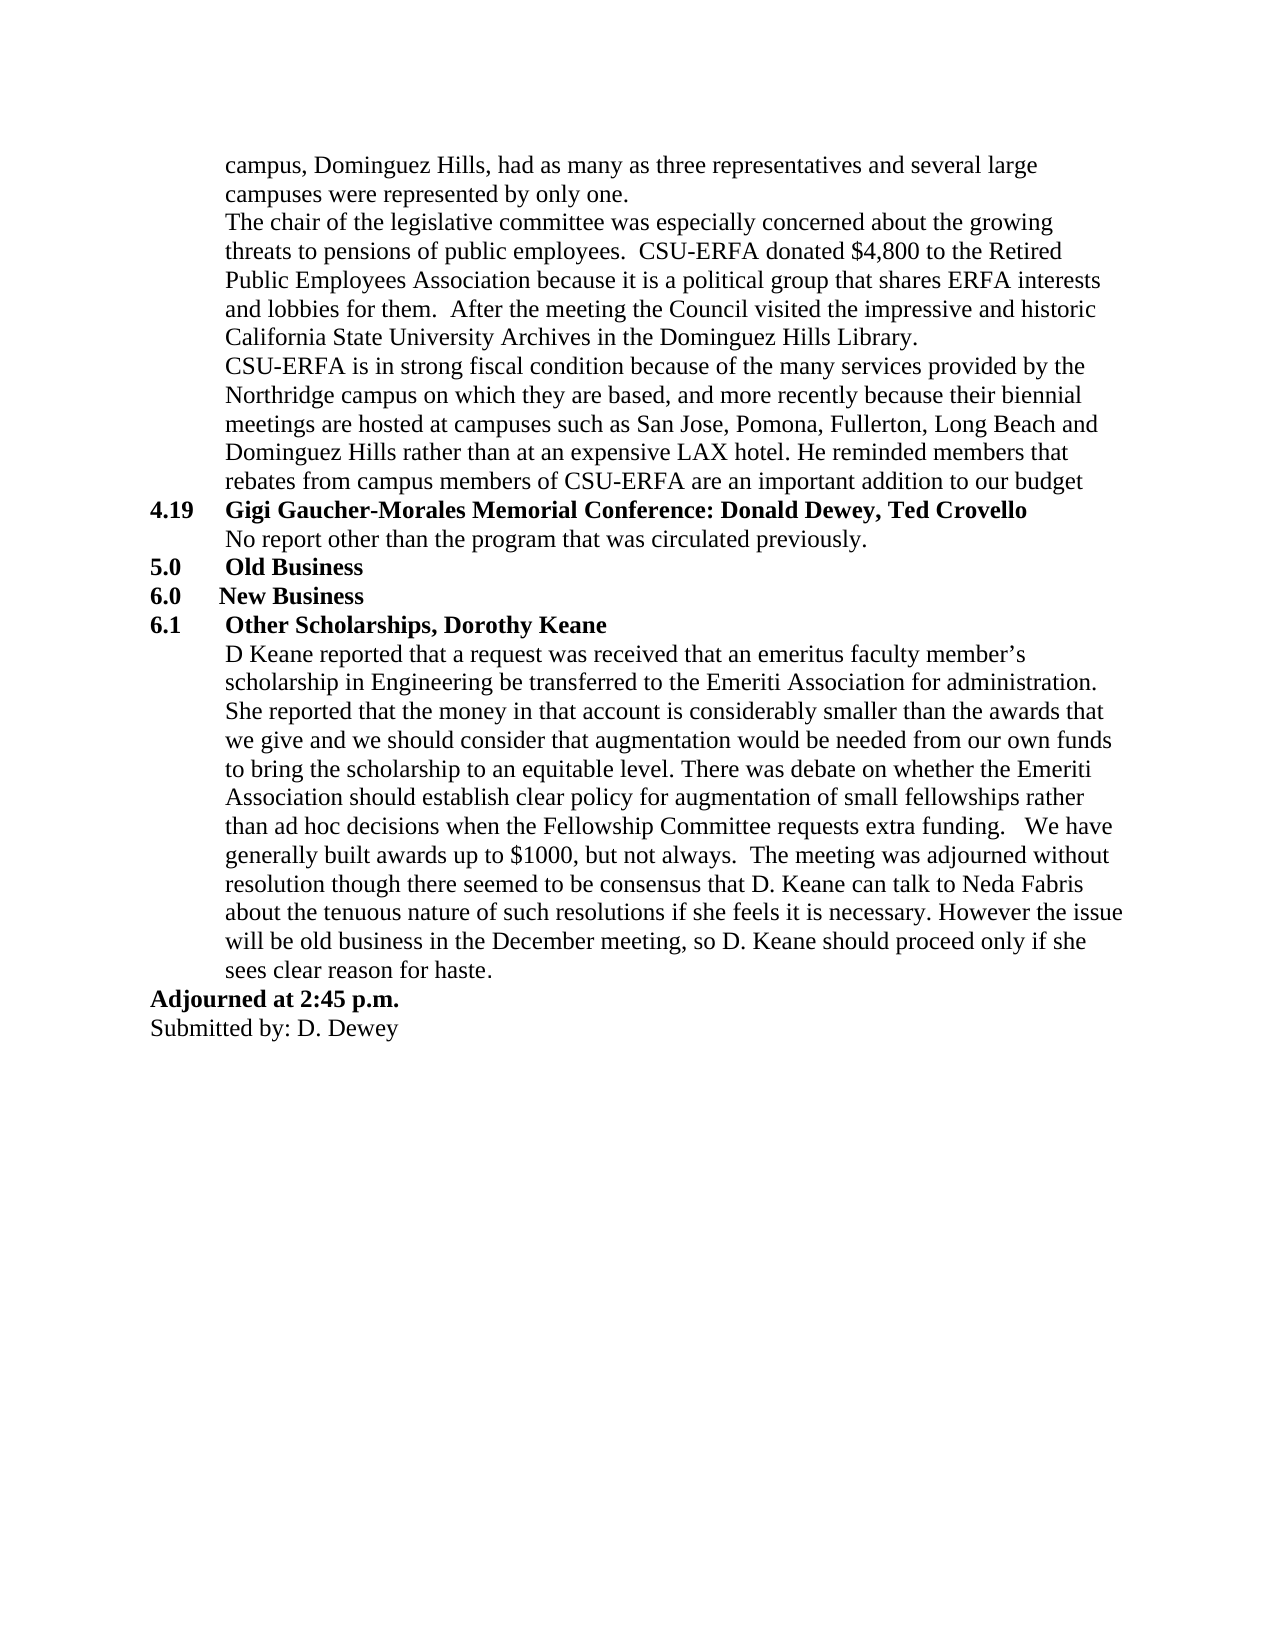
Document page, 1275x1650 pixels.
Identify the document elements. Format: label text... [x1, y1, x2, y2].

text D Keane reported that a request was received that an emeritus faculty member’s scholarship in Engineering be transferred to the Emeriti Association for administration. She reported that the money in that account is considerably smaller than the awards that we give and we should consider that augmentation would be needed from our own funds to bring the scholarship to an equitable level. There was debate on whether the Emeriti Association should establish clear policy for augmentation of small fellowships rather than ad hoc decisions when the Fellowship Committee requests extra funding. We have generally built awards up to $1000, but not always. The meeting was adjourned without resolution though there seemed to be consensus that D. Keane can talk to Neda Fabris about the tenuous nature of such resolutions if she feels it is necessary. However the issue will be old business in the December meeting, so D. Keane should proceed only if she sees clear reason for haste. [150, 639, 1125, 984]
text The chair of the legislative committee was especially concerned about the growing threats to pensions of public employees. CSU-ERFA donated $4,800 to the Retired Public Employees Association because it is a political group that shares ERFA interests and lobbies for them. After the meeting the Council visited the impressive and historic California State University Archives in the Dominguez Hills Library. [150, 207, 1125, 351]
text No report other than the program that was circulated previously. [150, 524, 1125, 552]
text 6.1 Other Scholarships, Dorothy Keane [150, 610, 1125, 639]
text 4.19 Gigi Gaucher-Morales Memorial Conference: Donald Dewey, Ted Crovello [150, 495, 1125, 524]
text Adjourned at 2:45 p.m. [150, 984, 1125, 1013]
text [150, 150, 1125, 207]
text Submitted by: D. Dewey [150, 1013, 1125, 1041]
text 6.0 New Business [150, 581, 1125, 610]
text CSU-ERFA is in strong fiscal condition because of the many services provided by the Northridge campus on which they are based, and more recently because their biennial meetings are hosted at campuses such as San Jose, Pomona, Fullerton, Long Beach and Dominguez Hills rather than at an expensive LAX hotel. He reminded members that rebates from campus members of CSU-ERFA are an important addition to our budget [150, 351, 1125, 495]
text 5.0 Old Business [150, 552, 1125, 581]
